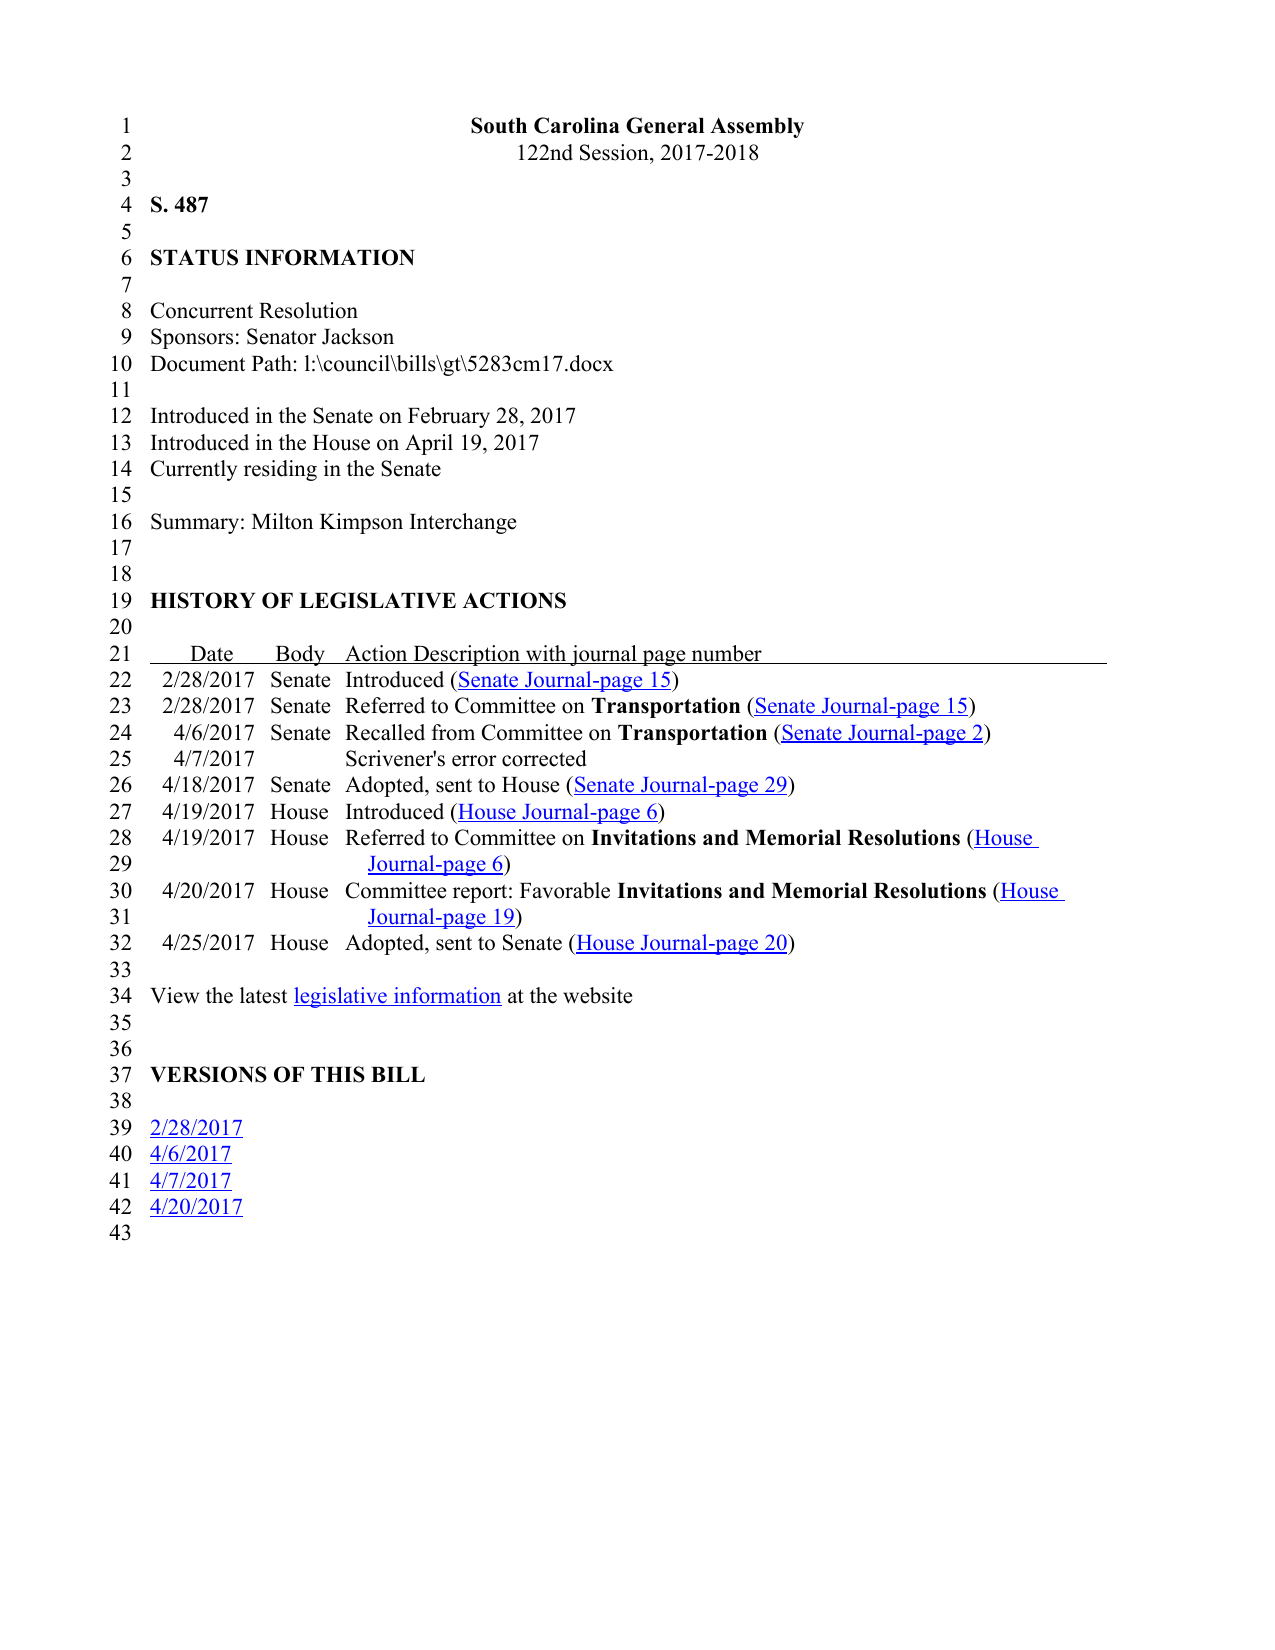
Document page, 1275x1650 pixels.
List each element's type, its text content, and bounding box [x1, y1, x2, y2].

text S. 487 [150, 192, 1125, 218]
text 122nd Session, 2017-2018 [150, 139, 1125, 165]
text 4/7/2017 [150, 1167, 1125, 1193]
text Concurrent Resolution [150, 297, 1125, 323]
text View the latest legislative information at the website [150, 982, 1125, 1008]
text 4/25/2017 House Adopted, sent to Senate (House Journal-page 20) [150, 929, 1125, 956]
text HISTORY OF LEGISLATIVE ACTIONS [150, 587, 1125, 613]
text Sponsors: Senator Jackson [150, 323, 1125, 350]
text Summary: Milton Kimpson Interchange [150, 508, 1125, 534]
text 2/28/2017 [150, 1114, 1125, 1140]
text 4/6/2017 Senate Recalled from Committee on Transportation (Senate Journal-page 2) [150, 719, 1125, 745]
text 4/19/2017 House Introduced (House Journal-page 6) [150, 798, 1125, 824]
text 4/20/2017 House Committee report: Favorable Invitations and Memorial Resolutions (House Journal-page 19) [150, 877, 1125, 929]
text 4/6/2017 [150, 1140, 1125, 1167]
text Currently residing in the Senate [150, 455, 1125, 481]
text Introduced in the House on April 19, 2017 [150, 429, 1125, 455]
text Document Path: l:\council\bills\gt\5283cm17.docx [150, 350, 1125, 376]
text STATUS INFORMATION [150, 244, 1125, 271]
text 2/28/2017 Senate Referred to Committee on Transportation (Senate Journal-page 15) [150, 692, 1125, 719]
text 4/7/2017 Scrivener's error corrected [150, 745, 1125, 771]
text 4/18/2017 Senate Adopted, sent to House (Senate Journal-page 29) [150, 771, 1125, 798]
text 4/19/2017 House Referred to Committee on Invitations and Memorial Resolutions (House Journal-page 6) [150, 824, 1125, 877]
text 2/28/2017 Senate Introduced (Senate Journal-page 15) [150, 666, 1125, 692]
text 4/20/2017 [150, 1193, 1125, 1219]
text Introduced in the Senate on February 28, 2017 [150, 402, 1125, 429]
text South Carolina General Assembly [150, 112, 1125, 139]
text Date Body Action Description with journal page number [150, 639, 1125, 666]
text VERSIONS OF THIS BILL [150, 1061, 1125, 1088]
